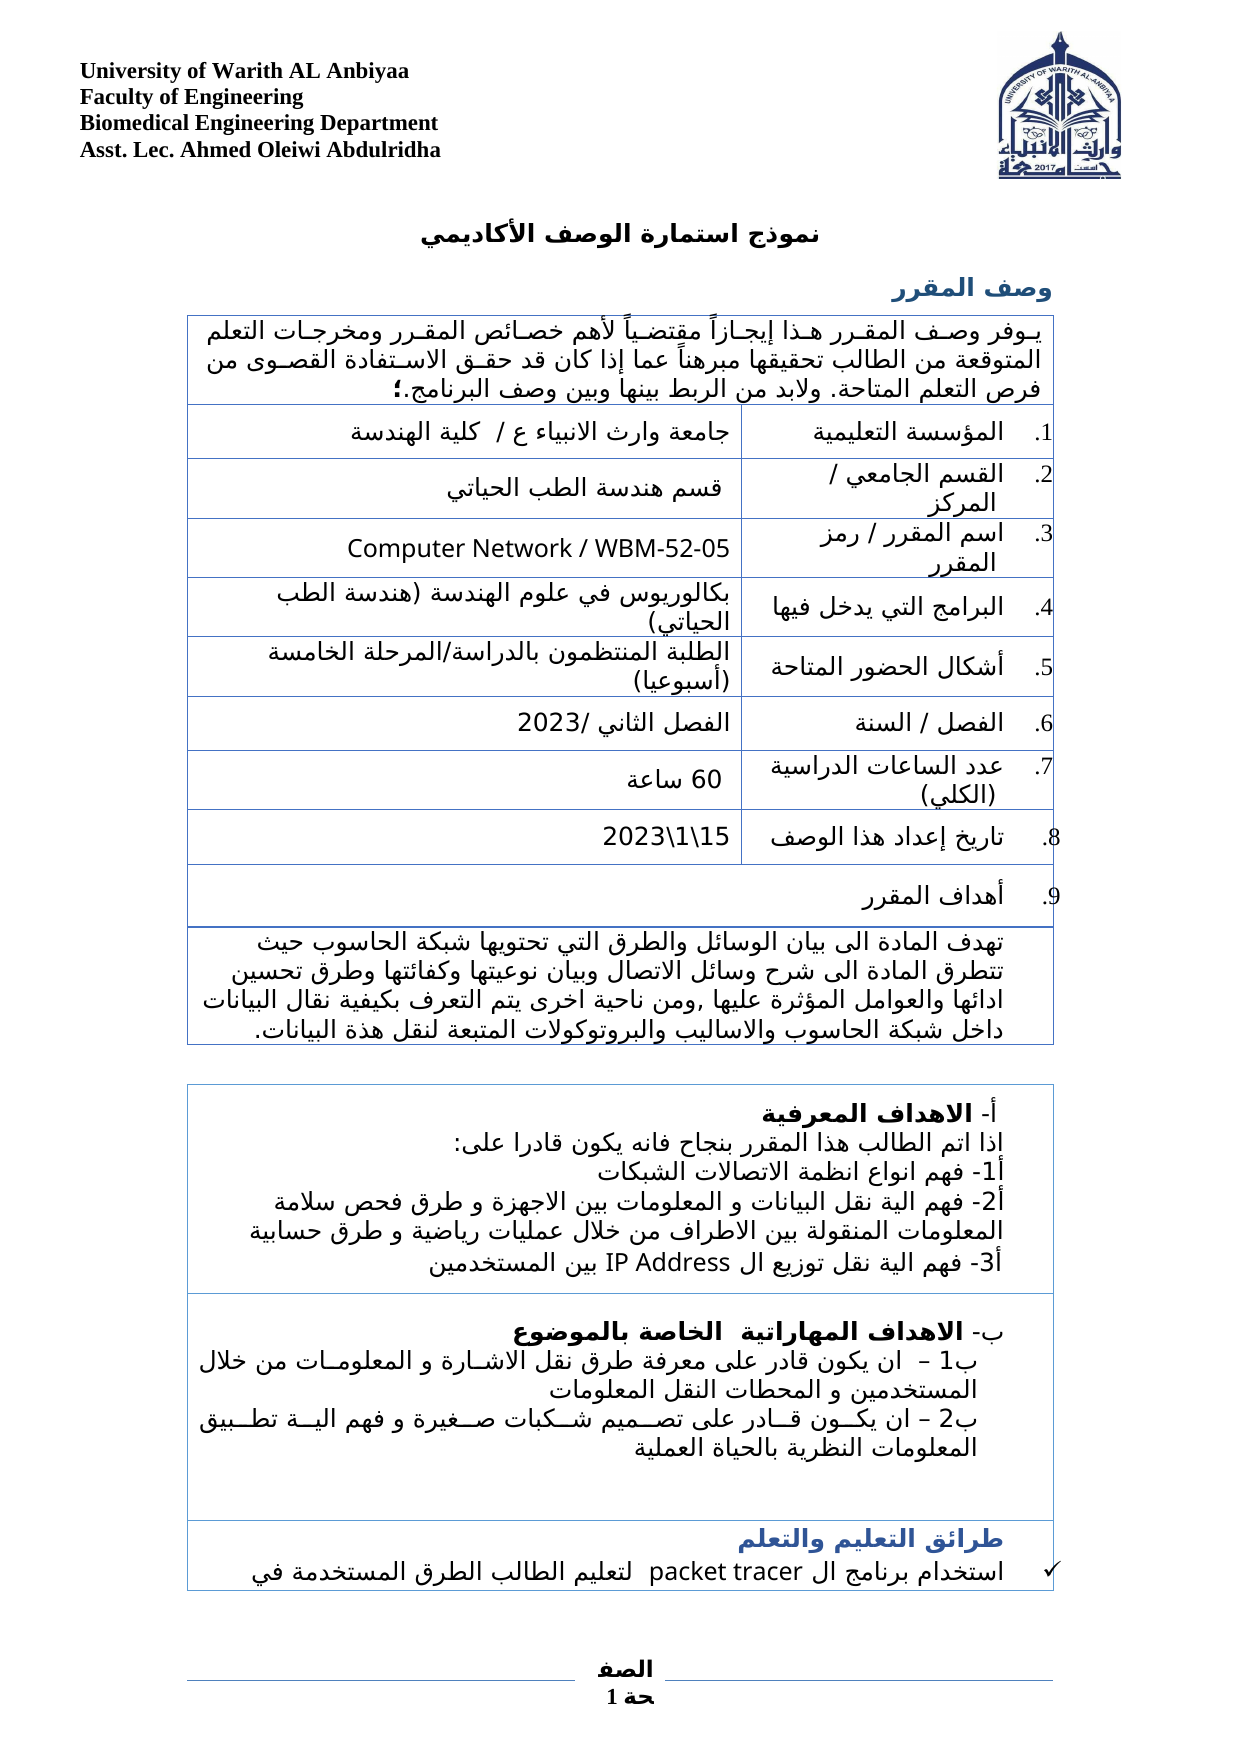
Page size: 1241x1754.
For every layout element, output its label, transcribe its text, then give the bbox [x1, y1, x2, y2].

table_cell 60 ساعة [188, 751, 741, 809]
table_header يوفر وصف المقرر هذا إيجازاً مقتضياً لأهم خصائص المقرر ومخرجات التعلم المتوقعة من الطالب تحقيقها مبرهناً عما إذا كان قد حقق الاستفادة القصوى من فرص التعلم المتاحة. ولابد من الربط بينها وبين وصف البرنامج.؛ [188, 316, 1053, 404]
table_cell أشكال الحضور المتاحة [742, 637, 1053, 696]
table_cell اسم المقرر / رمز المقرر [742, 519, 1053, 577]
text وصف المقرر [187, 273, 1053, 303]
table_cell Computer Network / WBM-52-05 [188, 519, 741, 577]
table_cell البرامج التي يدخل فيها [742, 578, 1053, 636]
table_cell الفصل الثاني /2023 [188, 697, 741, 750]
picture [996, 31, 1126, 182]
table_cell تهدف المادة الى بيان الوسائل والطرق التي تحتويها شبكة الحاسوب حيث تتطرق المادة الى شرح وسائل الاتصال وبيان نوعيتها وكفائتها وطرق تحسين ادائها والعوامل المؤثرة عليها ,ومن ناحية اخرى يتم التعرف بكيفية نقال البيانات داخل شبكة الحاسوب والاساليب والبروتوكولات المتبعة لنقل هذة البيانات. [188, 928, 1053, 1044]
table_cell جامعة وارث الانبياء ع / كلية الهندسة [188, 405, 741, 458]
table_cell الفصل / السنة [742, 697, 1053, 750]
table_cell قسم هندسة الطب الحياتي [188, 459, 741, 517]
table_cell ب- الاهداف المهاراتية الخاصة بالموضوع ب1 – ان يكون قادر على معرفة طرق نقل الاشارة و المعلومات من خلال المستخدمين و المحطات النقل المعلومات ب2 – ان يكون قادر على تصميم شكبات صغيرة و فهم الية تطبيق المعلومات النظرية بالحياة العملية [188, 1294, 1053, 1520]
table_cell الطلبة المنتظمون بالدراسة/المرحلة الخامسة (أسبوعيا) [188, 637, 741, 696]
table_cell القسم الجامعي / المركز [742, 459, 1053, 517]
table_cell أهداف المقرر [188, 865, 1053, 926]
table_cell 15\1\2023 [188, 810, 741, 863]
table_cell المؤسسة التعليمية [742, 405, 1053, 458]
text نموذج استمارة الوصف الأكادیمي [187, 219, 1053, 248]
table_cell تاريخ إعداد هذا الوصف [742, 810, 1053, 863]
table_cell بكالوريوس في علوم الهندسة (هندسة الطب الحياتي) [188, 578, 741, 636]
table_header أ- الاهداف المعرفية اذا اتم الطالب هذا المقرر بنجاح فانه يكون قادرا على: أ1- فهم انواع انظمة الاتصالات الشبكات أ2- فهم الية نقل البيانات و المعلومات بين الاجهزة و طرق فحص سلامة المعلومات المنقولة بين الاطراف من خلال عمليات رياضية و طرق حسابية أ3- فهم الية نقل توزيع ال IP Address بين المستخدمين [188, 1085, 1053, 1293]
table_cell عدد الساعات الدراسية (الكلي) [742, 751, 1053, 809]
